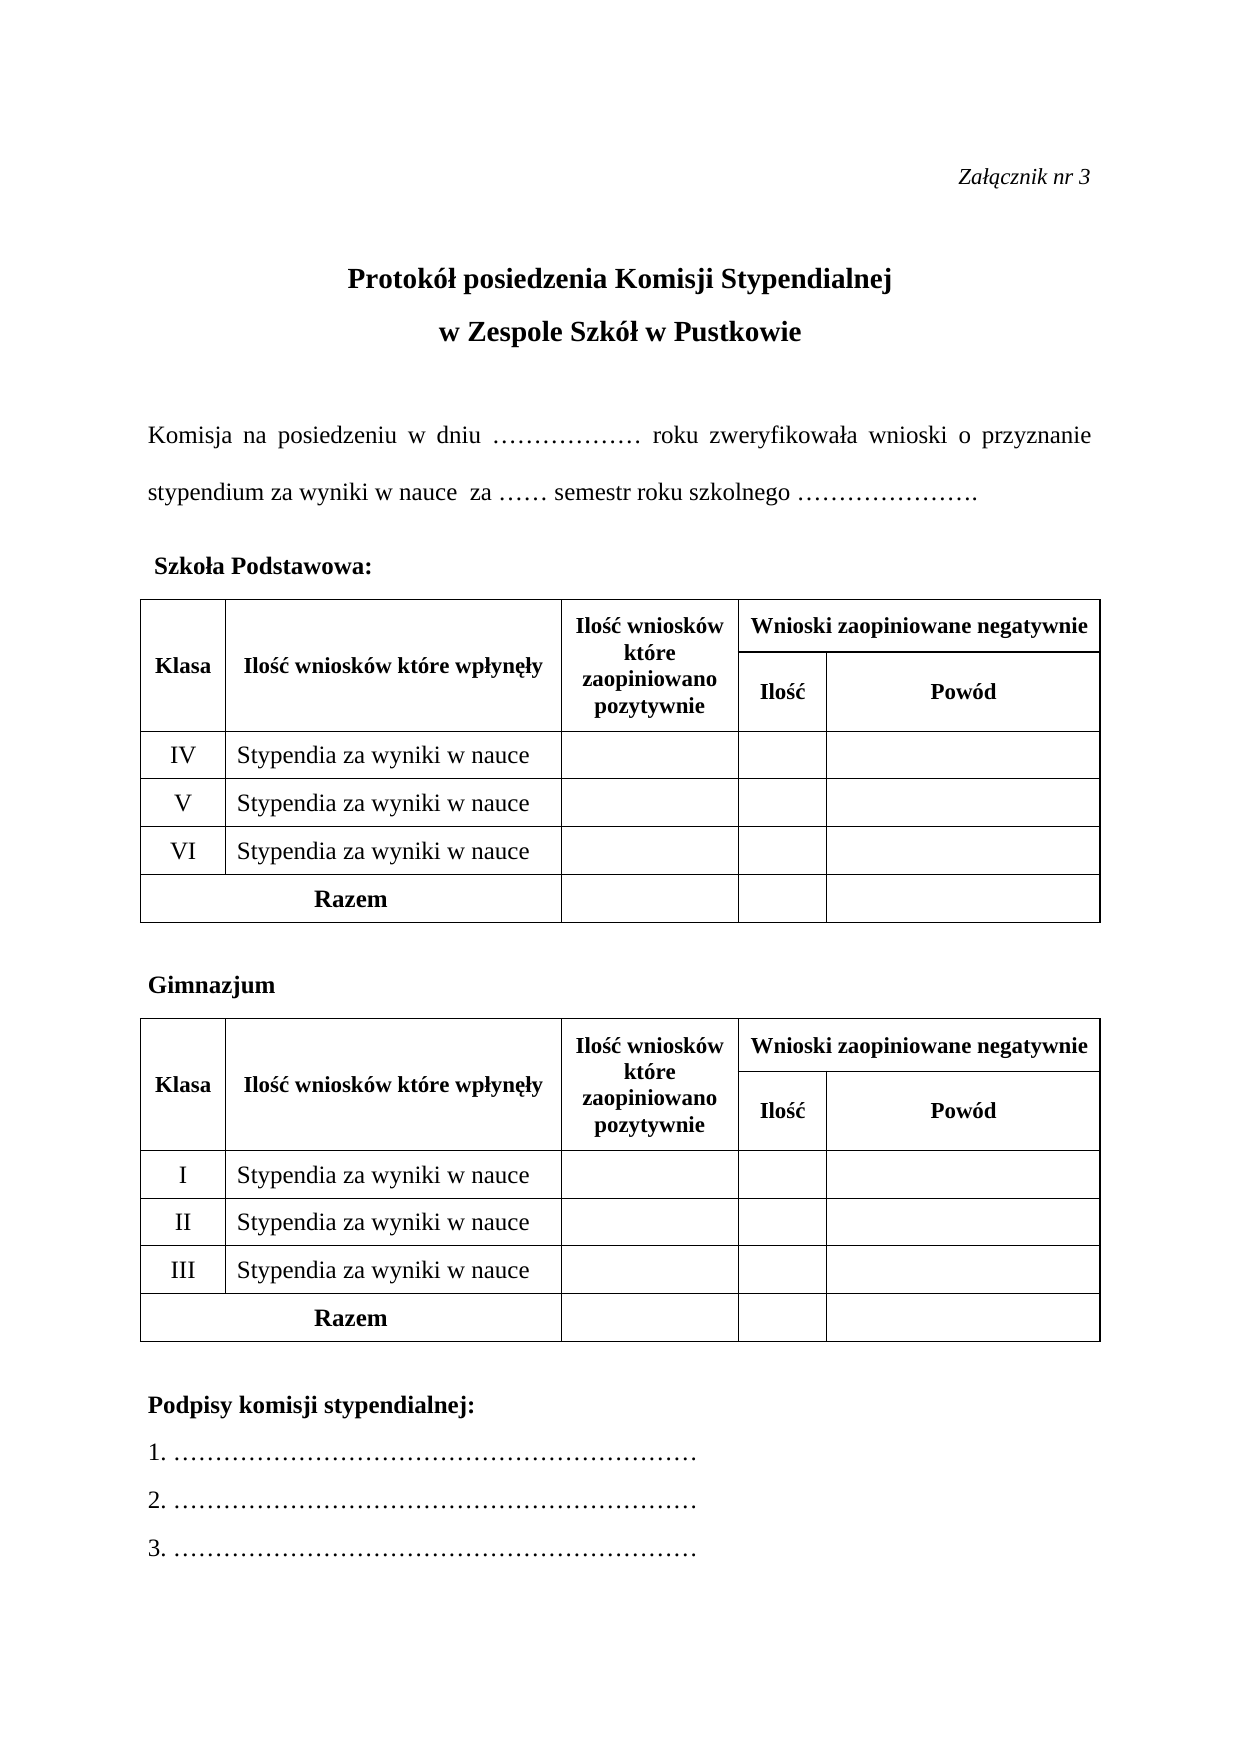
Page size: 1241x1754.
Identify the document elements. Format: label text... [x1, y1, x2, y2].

table_cell [562, 1199, 738, 1245]
table_cell Powód [827, 653, 1099, 731]
text 2. ……………………………………………………… [148, 1485, 1093, 1514]
text Gimnazjum [148, 971, 1093, 999]
table_cell Stypendia za wyniki w nauce [226, 732, 561, 778]
table_cell [739, 1294, 826, 1341]
text Podpisy komisji stypendialnej: [148, 1390, 1093, 1418]
table_cell [562, 1151, 738, 1197]
table_header Ilość wniosków które wpłynęły [226, 1019, 561, 1150]
table_cell VI [141, 827, 225, 874]
table_cell Stypendia za wyniki w nauce [226, 1246, 561, 1293]
table_cell [562, 779, 738, 826]
text Protokół posiedzenia Komisji Stypendialnej [148, 261, 1093, 295]
table_cell Ilość [739, 1072, 826, 1150]
table_cell [739, 1246, 826, 1293]
table_cell Ilość [739, 653, 826, 731]
table_header Wnioski zaopiniowane negatywnie [739, 1019, 1099, 1071]
table_cell [827, 1246, 1099, 1293]
table_cell Powód [827, 1072, 1099, 1150]
table_header Wnioski zaopiniowane negatywnie [739, 600, 1099, 651]
table_cell [739, 779, 826, 826]
table_cell [739, 1199, 826, 1245]
table_cell [827, 827, 1099, 874]
table_cell Stypendia za wyniki w nauce [226, 827, 561, 874]
text 1. ……………………………………………………… [148, 1437, 1093, 1466]
table_cell Razem [141, 875, 561, 922]
table_cell I [141, 1151, 225, 1197]
text Szkoła Podstawowa: [148, 551, 1093, 580]
table_cell Stypendia za wyniki w nauce [226, 1151, 561, 1197]
text Załącznik nr 3 [148, 163, 1093, 190]
table_cell [739, 732, 826, 778]
text Komisja na posiedzeniu w dniu ……………… roku zweryfikowała wnioski o przyznanie stypendium za wyniki w nauce za …… semestr roku szkolnego …………………. [148, 420, 1093, 506]
table_cell V [141, 779, 225, 826]
table_header Ilość wniosków które wpłynęły [226, 600, 561, 731]
table_cell [739, 827, 826, 874]
table_cell II [141, 1199, 225, 1245]
table_cell [827, 779, 1099, 826]
table_cell [827, 1294, 1099, 1341]
table_cell Stypendia za wyniki w nauce [226, 1199, 561, 1245]
table_cell IV [141, 732, 225, 778]
table_cell [562, 875, 738, 922]
table_cell [827, 875, 1099, 922]
table_cell III [141, 1246, 225, 1293]
text 3. ……………………………………………………… [148, 1533, 1093, 1562]
table_cell [739, 875, 826, 922]
table_cell [562, 1294, 738, 1341]
table_header Klasa [141, 1019, 225, 1150]
table_header Ilość wniosków które zaopiniowano pozytywnie [562, 1019, 738, 1150]
table_cell [827, 1151, 1099, 1197]
table_cell [562, 1246, 738, 1293]
table_cell [562, 732, 738, 778]
table_cell Stypendia za wyniki w nauce [226, 779, 561, 826]
table_header Ilość wniosków które zaopiniowano pozytywnie [562, 600, 738, 731]
table_cell [827, 1199, 1099, 1245]
text w Zespole Szkół w Pustkowie [148, 314, 1093, 348]
table_cell [827, 732, 1099, 778]
table_header Klasa [141, 600, 225, 731]
table_cell [562, 827, 738, 874]
table_cell [739, 1151, 826, 1197]
table_cell Razem [141, 1294, 561, 1341]
